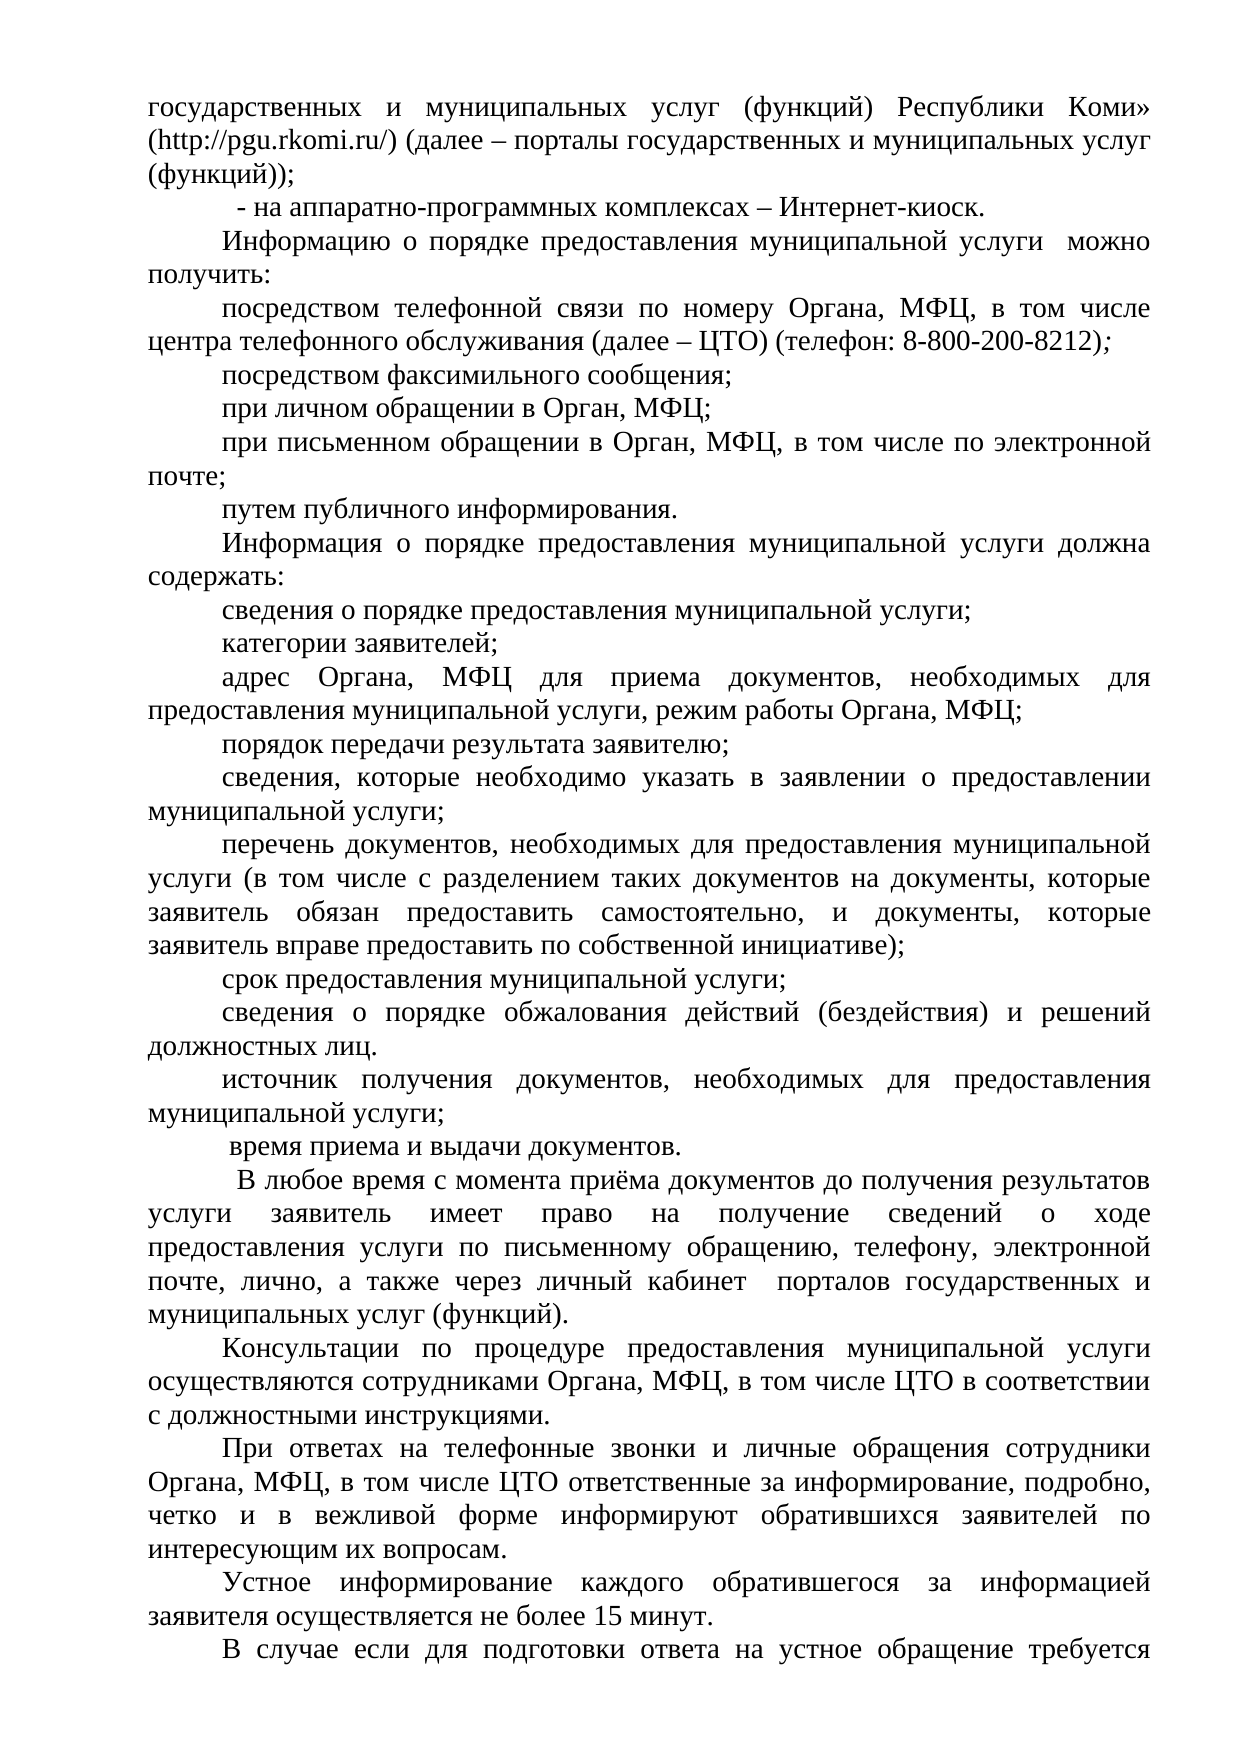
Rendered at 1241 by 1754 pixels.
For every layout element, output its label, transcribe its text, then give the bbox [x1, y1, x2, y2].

text Информацию о порядке предоставления муниципальной услуги можно получить: [148, 223, 1152, 290]
text При ответах на телефонные звонки и личные обращения сотрудники Органа, МФЦ, в том числе ЦТО ответственные за информирование, подробно, четко и в вежливой форме информируют обратившихся заявителей по интересующим их вопросам. [148, 1430, 1152, 1564]
text Информация о порядке предоставления муниципальной услуги должна содержать: [148, 525, 1152, 592]
text при личном обращении в Орган, МФЦ; [148, 391, 1152, 424]
text порядок передачи результата заявителю; [148, 726, 1152, 759]
text сведения о порядке предоставления муниципальной услуги; [148, 592, 1152, 625]
text при письменном обращении в Орган, МФЦ, в том числе по электронной почте; [148, 424, 1152, 491]
text категории заявителей; [148, 625, 1152, 659]
text время приема и выдачи документов. [148, 1128, 1152, 1162]
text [148, 89, 1152, 189]
text срок предоставления муниципальной услуги; [148, 961, 1152, 994]
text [148, 1632, 1152, 1665]
text В любое время с момента приёма документов до получения результатов услуги заявитель имеет право на получение сведений о ходе предоставления услуги по письменному обращению, телефону, электронной почте, лично, а также через личный кабинет порталов государственных и муниципальных услуг (функций). [148, 1162, 1152, 1330]
text сведения о порядке обжалования действий (бездействия) и решений должностных лиц. [148, 994, 1152, 1061]
text Устное информирование каждого обратившегося за информацией заявителя осуществляется не более 15 минут. [148, 1564, 1152, 1632]
text посредством факсимильного сообщения; [148, 357, 1152, 391]
text посредством телефонной связи по номеру Органа, МФЦ, в том числе центра телефонного обслуживания (далее – ЦТО) (телефон: 8-800-200-8212); [148, 290, 1152, 357]
text источник получения документов, необходимых для предоставления муниципальной услуги; [148, 1061, 1152, 1128]
text сведения, которые необходимо указать в заявлении о предоставлении муниципальной услуги; [148, 759, 1152, 827]
text - на аппаратно-программных комплексах – Интернет-киоск. [236, 189, 1152, 223]
text адрес Органа, МФЦ для приема документов, необходимых для предоставления муниципальной услуги, режим работы Органа, МФЦ; [148, 659, 1152, 726]
text перечень документов, необходимых для предоставления муниципальной услуги (в том числе с разделением таких документов на документы, которые заявитель обязан предоставить самостоятельно, и документы, которые заявитель вправе предоставить по собственной инициативе); [148, 827, 1152, 961]
text путем публичного информирования. [148, 491, 1152, 525]
text Консультации по процедуре предоставления муниципальной услуги осуществляются сотрудниками Органа, МФЦ, в том числе ЦТО в соответствии с должностными инструкциями. [148, 1330, 1152, 1430]
